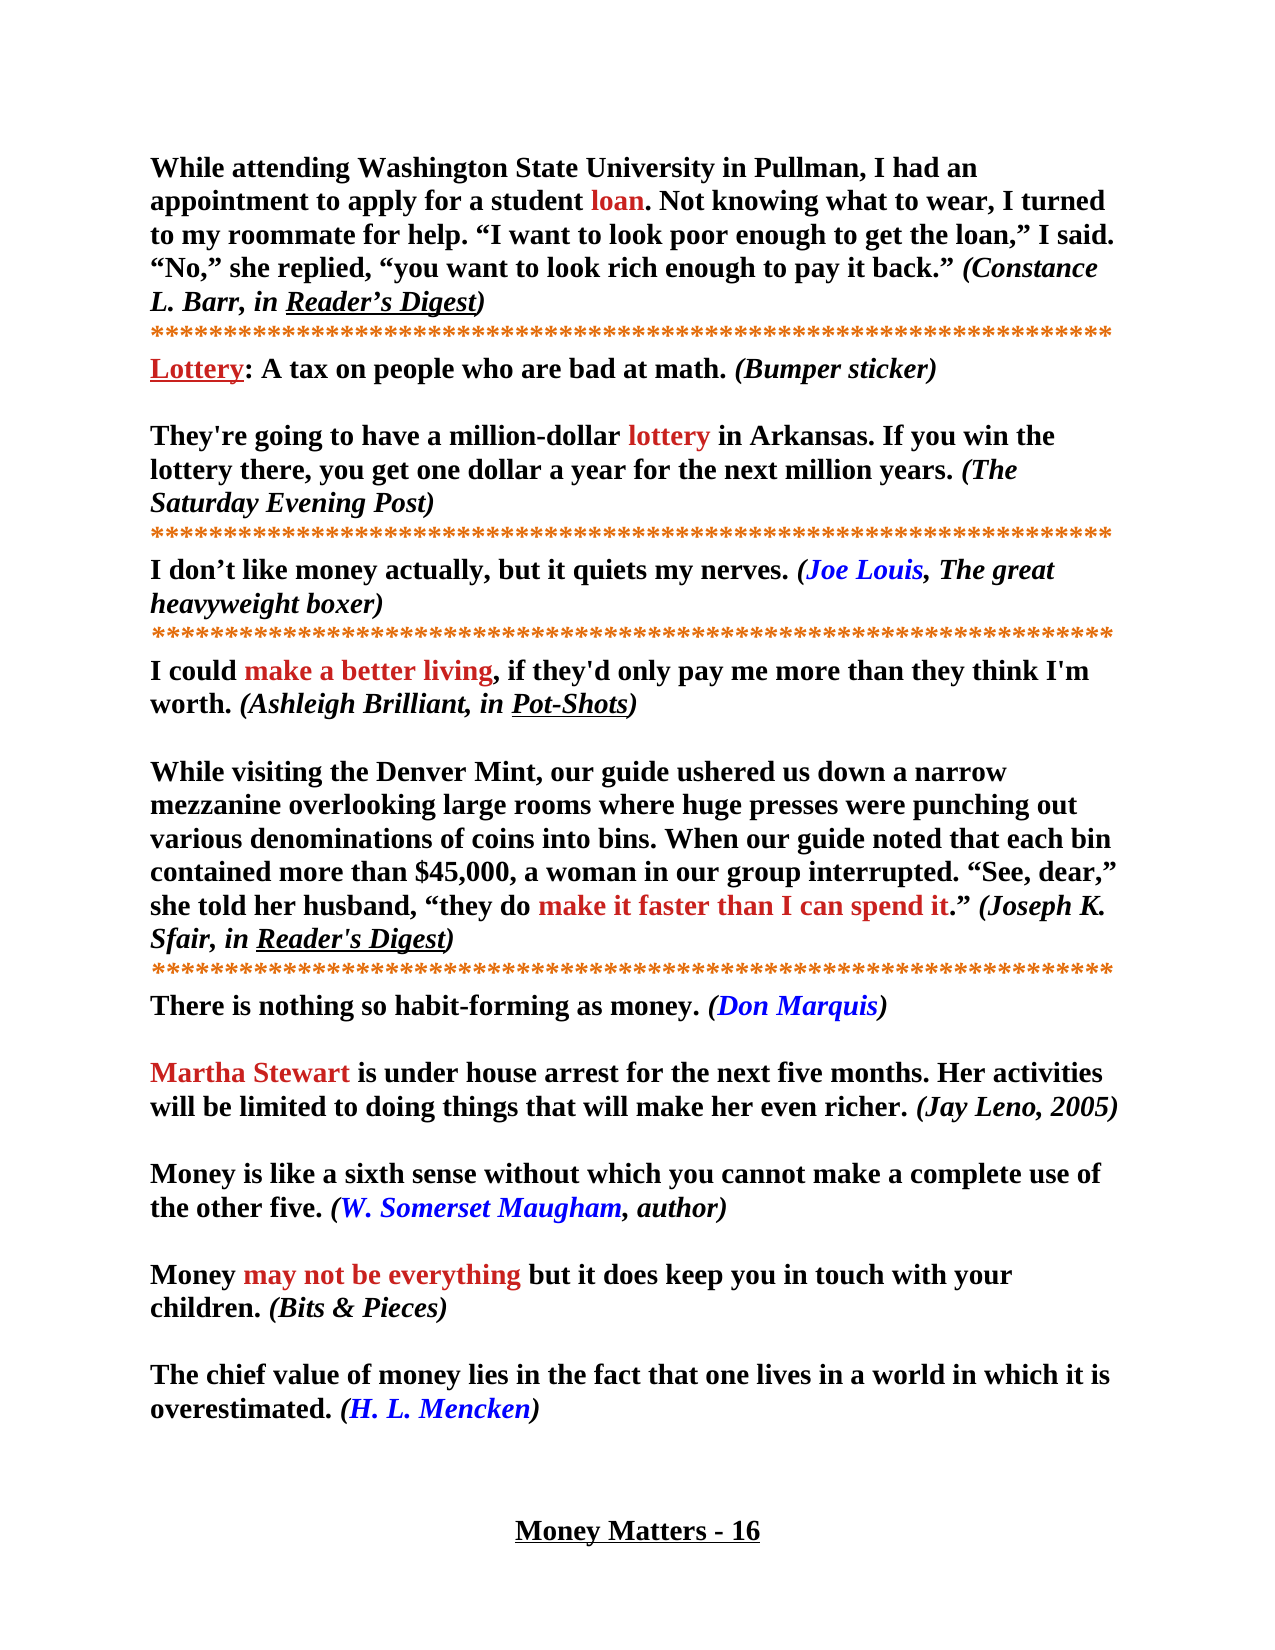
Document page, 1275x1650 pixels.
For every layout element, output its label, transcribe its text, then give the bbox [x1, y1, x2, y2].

text I don’t like money actually, but it quiets my nerves. (Joe Louis, The great heavyweight boxer) [150, 552, 1125, 619]
text Martha Stewart is under house arrest for the next five months. Her activities will be limited to doing things that will make her even richer. (Jay Leno, 2005) [150, 1056, 1125, 1123]
text ****************************************************************** [150, 619, 1125, 653]
text The chief value of money lies in the fact that one lives in a world in which it is overestimated. (H. L. Mencken) [150, 1357, 1125, 1453]
text There is nothing so habit-forming as money. (Don Marquis) [150, 988, 1125, 1022]
text ****************************************************************** [150, 955, 1125, 988]
text Money is like a sixth sense without which you cannot make a complete use of the other five. (W. Somerset Maugham, author) [150, 1156, 1125, 1223]
text Money may not be everything but it does keep you in touch with your children. (Bits & Pieces) [150, 1257, 1125, 1324]
text ****************************************************************** [150, 519, 1125, 552]
text While attending Washington State University in Pullman, I had an appointment to apply for a student loan. Not knowing what to wear, I turned to my roommate for help. “I want to look poor enough to get the loan,” I said. “No,” she replied, “you want to look rich enough to pay it back.” (Constance L. Barr, in Reader’s Digest) [150, 150, 1125, 318]
text I could make a better living, if they'd only pay me more than they think I'm worth. (Ashleigh Brilliant, in Pot-Shots) While visiting the Denver Mint, our guide ushered us down a narrow mezzanine overlooking large rooms where huge presses were punching out various denominations of coins into bins. When our guide noted that each bin contained more than $45,000, a woman in our group interrupted. “See, dear,” she told her husband, “they do make it faster than I can spend it.” (Joseph K. Sfair, in Reader's Digest) [150, 653, 1125, 955]
text ****************************************************************** [150, 318, 1125, 351]
text Lottery: A tax on people who are bad at math. (Bumper sticker) [150, 351, 1125, 385]
text They're going to have a million-dollar lottery in Arkansas. If you win the lottery there, you get one dollar a year for the next million years. (The Saturday Evening Post) [150, 418, 1125, 519]
